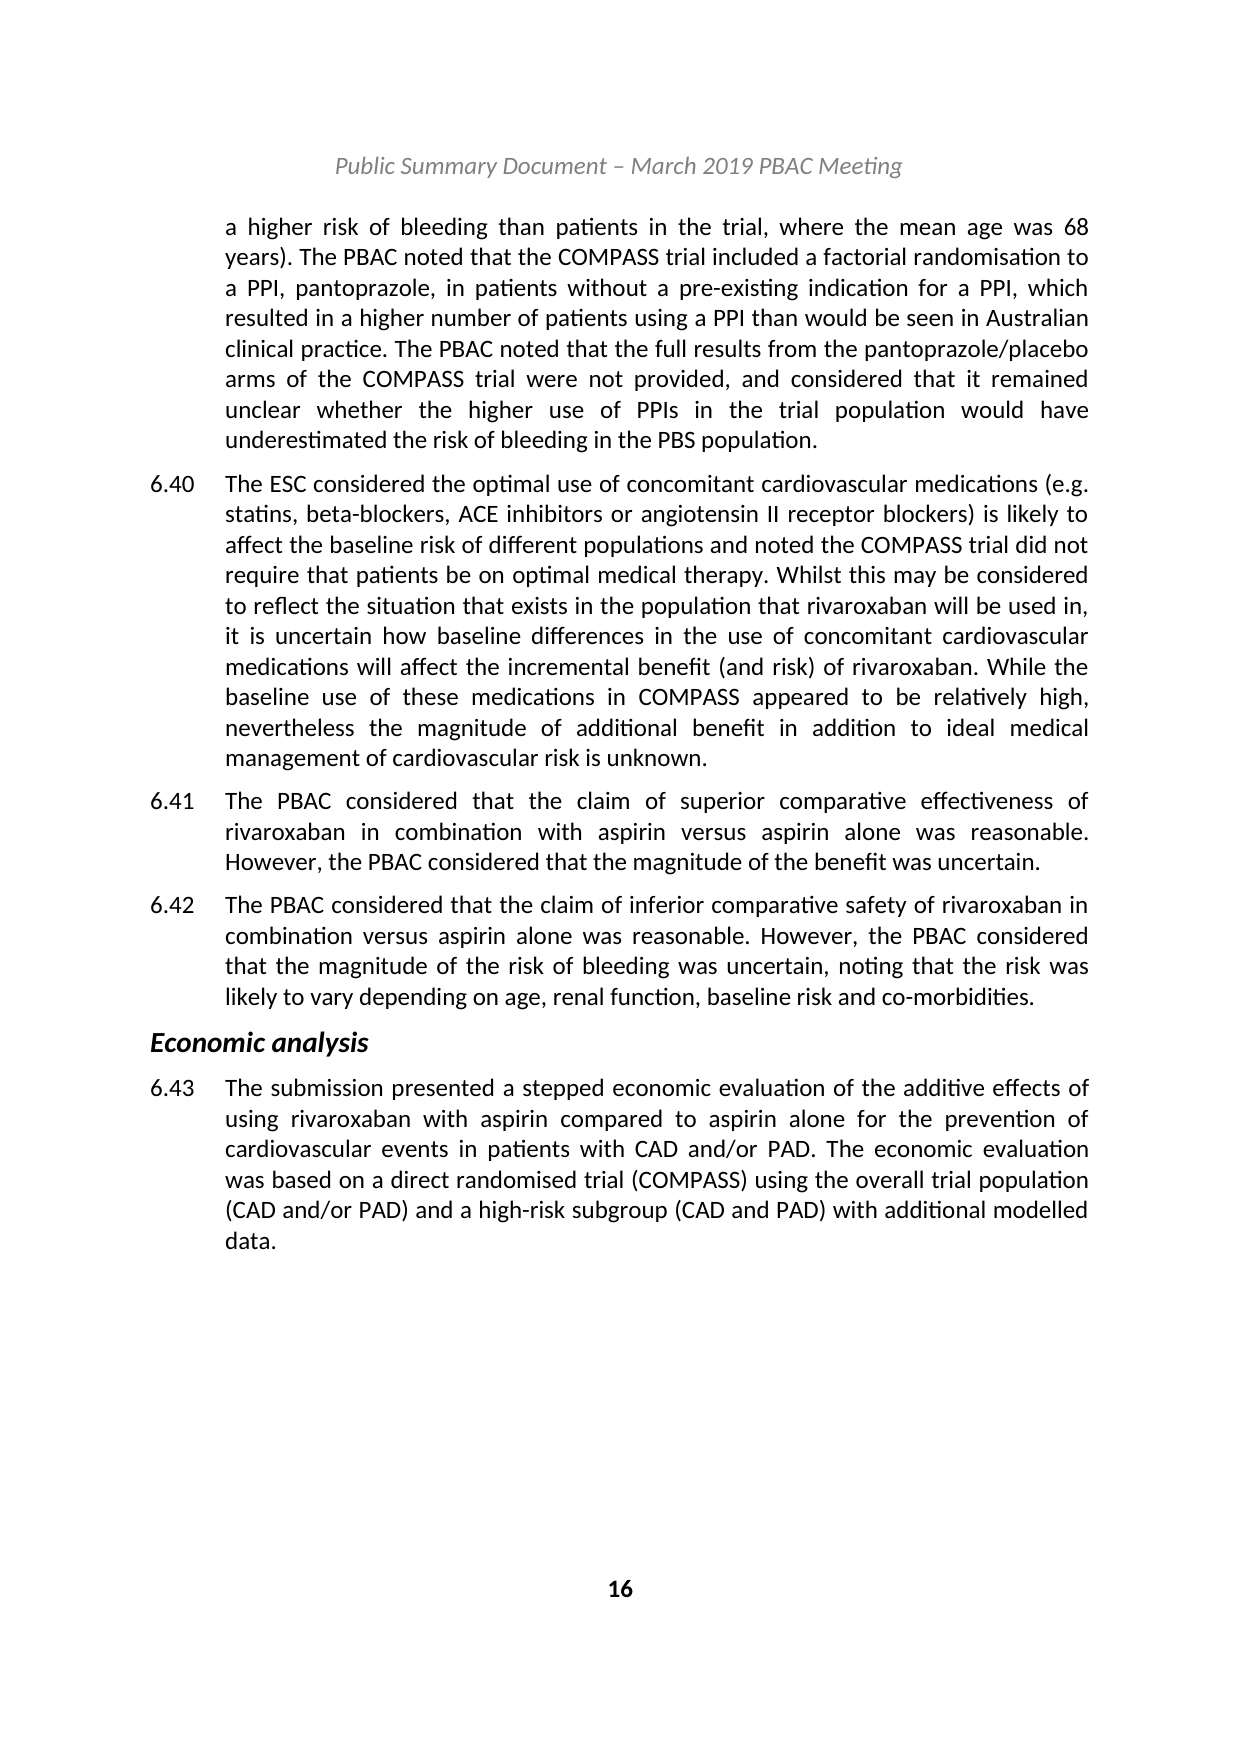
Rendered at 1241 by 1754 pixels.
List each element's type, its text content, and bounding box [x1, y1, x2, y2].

list The ESC considered the optimal use of concomitant cardiovascular medications (e.g. statins, beta-blockers, ACE inhibitors or angiotensin II receptor blockers) is likely to affect the baseline risk of different populations and noted the COMPASS trial did not require that patients be on optimal medical therapy. Whilst this may be considered to reflect the situation that exists in the population that rivaroxaban will be used in, it is uncertain how baseline differences in the use of concomitant cardiovascular medications will affect the incremental benefit (and risk) of rivaroxaban. While the baseline use of these medications in COMPASS appeared to be relatively high, nevertheless the magnitude of additional benefit in addition to ideal medical management of cardiovascular risk is unknown. [150, 468, 1090, 773]
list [150, 211, 1090, 455]
list The PBAC considered that the claim of superior comparative effectiveness of rivaroxaban in combination with aspirin versus aspirin alone was reasonable. However, the PBAC considered that the magnitude of the benefit was uncertain. [150, 785, 1090, 877]
list The submission presented a stepped economic evaluation of the additive effects of using rivaroxaban with aspirin compared to aspirin alone for the prevention of cardiovascular events in patients with CAD and/or PAD. The economic evaluation was based on a direct randomised trial (COMPASS) using the overall trial population (CAD and/or PAD) and a high-risk subgroup (CAD and PAD) with additional modelled data. [150, 1072, 1090, 1255]
list The PBAC considered that the claim of inferior comparative safety of rivaroxaban in combination versus aspirin alone was reasonable. However, the PBAC considered that the magnitude of the risk of bleeding was uncertain, noting that the risk was likely to vary depending on age, renal function, baseline risk and co-morbidities. [150, 889, 1090, 1012]
subtitle Economic analysis [150, 1024, 1090, 1060]
